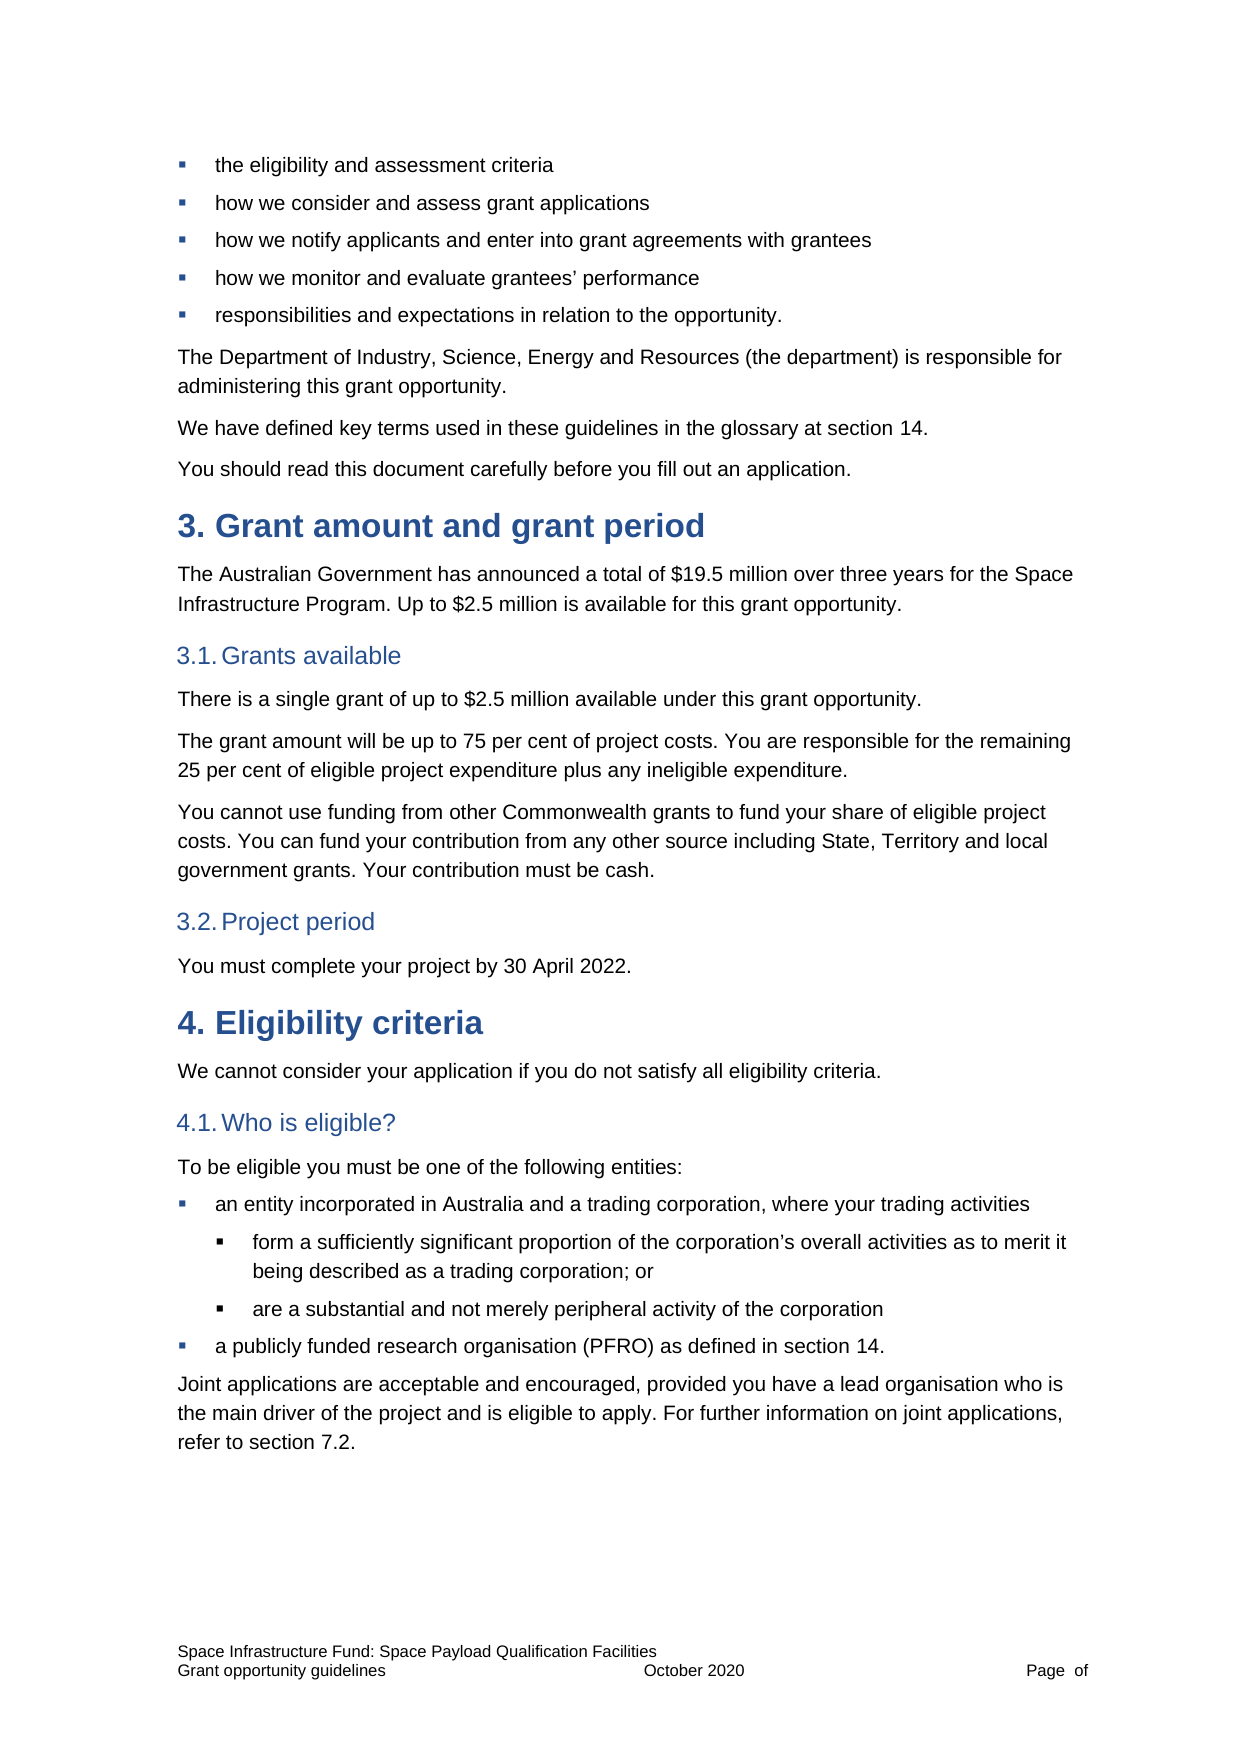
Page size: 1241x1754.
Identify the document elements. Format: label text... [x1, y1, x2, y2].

text Joint applications are acceptable and encouraged, provided you have a lead organisation who is the main driver of the project and is eligible to apply. For further information on joint applications, refer to section 7.2. [177, 1366, 1092, 1454]
text The Department of Industry, Science, Energy and Resources (the department) is responsible for administering this grant opportunity. [177, 339, 1092, 398]
list are a substantial and not merely peripheral activity of the corporation [215, 1291, 1092, 1320]
text You must complete your project by 30 April 2022. [177, 949, 1092, 978]
subtitle Eligibility criteria [177, 1003, 1092, 1041]
text There is a single grant of up to $2.5 million available under this grant opportunity. [177, 682, 1092, 711]
list how we consider and assess grant applications [177, 185, 1092, 214]
subtitle Grant amount and grant period [177, 506, 1092, 544]
list how we monitor and evaluate grantees’ performance [177, 260, 1092, 289]
list a publicly funded research organisation (PFRO) as defined in section 14. [177, 1329, 1092, 1358]
list form a sufficiently significant proportion of the corporation’s overall activities as to merit it being described as a trading corporation; or [215, 1224, 1092, 1283]
text To be eligible you must be one of the following entities: [177, 1149, 1092, 1179]
subtitle Grants available [176, 640, 1092, 669]
text You cannot use funding from other Commonwealth grants to fund your share of eligible project costs. You can fund your contribution from any other source including State, Territory and local government grants. Your contribution must be cash. [177, 794, 1092, 882]
text You should read this document carefully before you fill out an application. [177, 452, 1092, 481]
subtitle Who is eligible? [176, 1108, 1092, 1137]
text The Australian Government has announced a total of $19.5 million over three years for the Space Infrastructure Program. Up to $2.5 million is available for this grant opportunity. [177, 557, 1092, 615]
subtitle Project period [176, 907, 1092, 936]
text The grant amount will be up to 75 per cent of project costs. You are responsible for the remaining 25 per cent of eligible project expenditure plus any ineligible expenditure. [177, 724, 1092, 782]
text We cannot consider your application if you do not satisfy all eligibility criteria. [177, 1054, 1092, 1083]
list the eligibility and assessment criteria [177, 148, 1092, 177]
list an entity incorporated in Australia and a trading corporation, where your trading activities [177, 1187, 1092, 1216]
list responsibilities and expectations in relation to the opportunity. [177, 298, 1092, 327]
list how we notify applicants and enter into grant agreements with grantees [177, 223, 1092, 252]
text We have defined key terms used in these guidelines in the glossary at section 14. [177, 410, 1092, 439]
